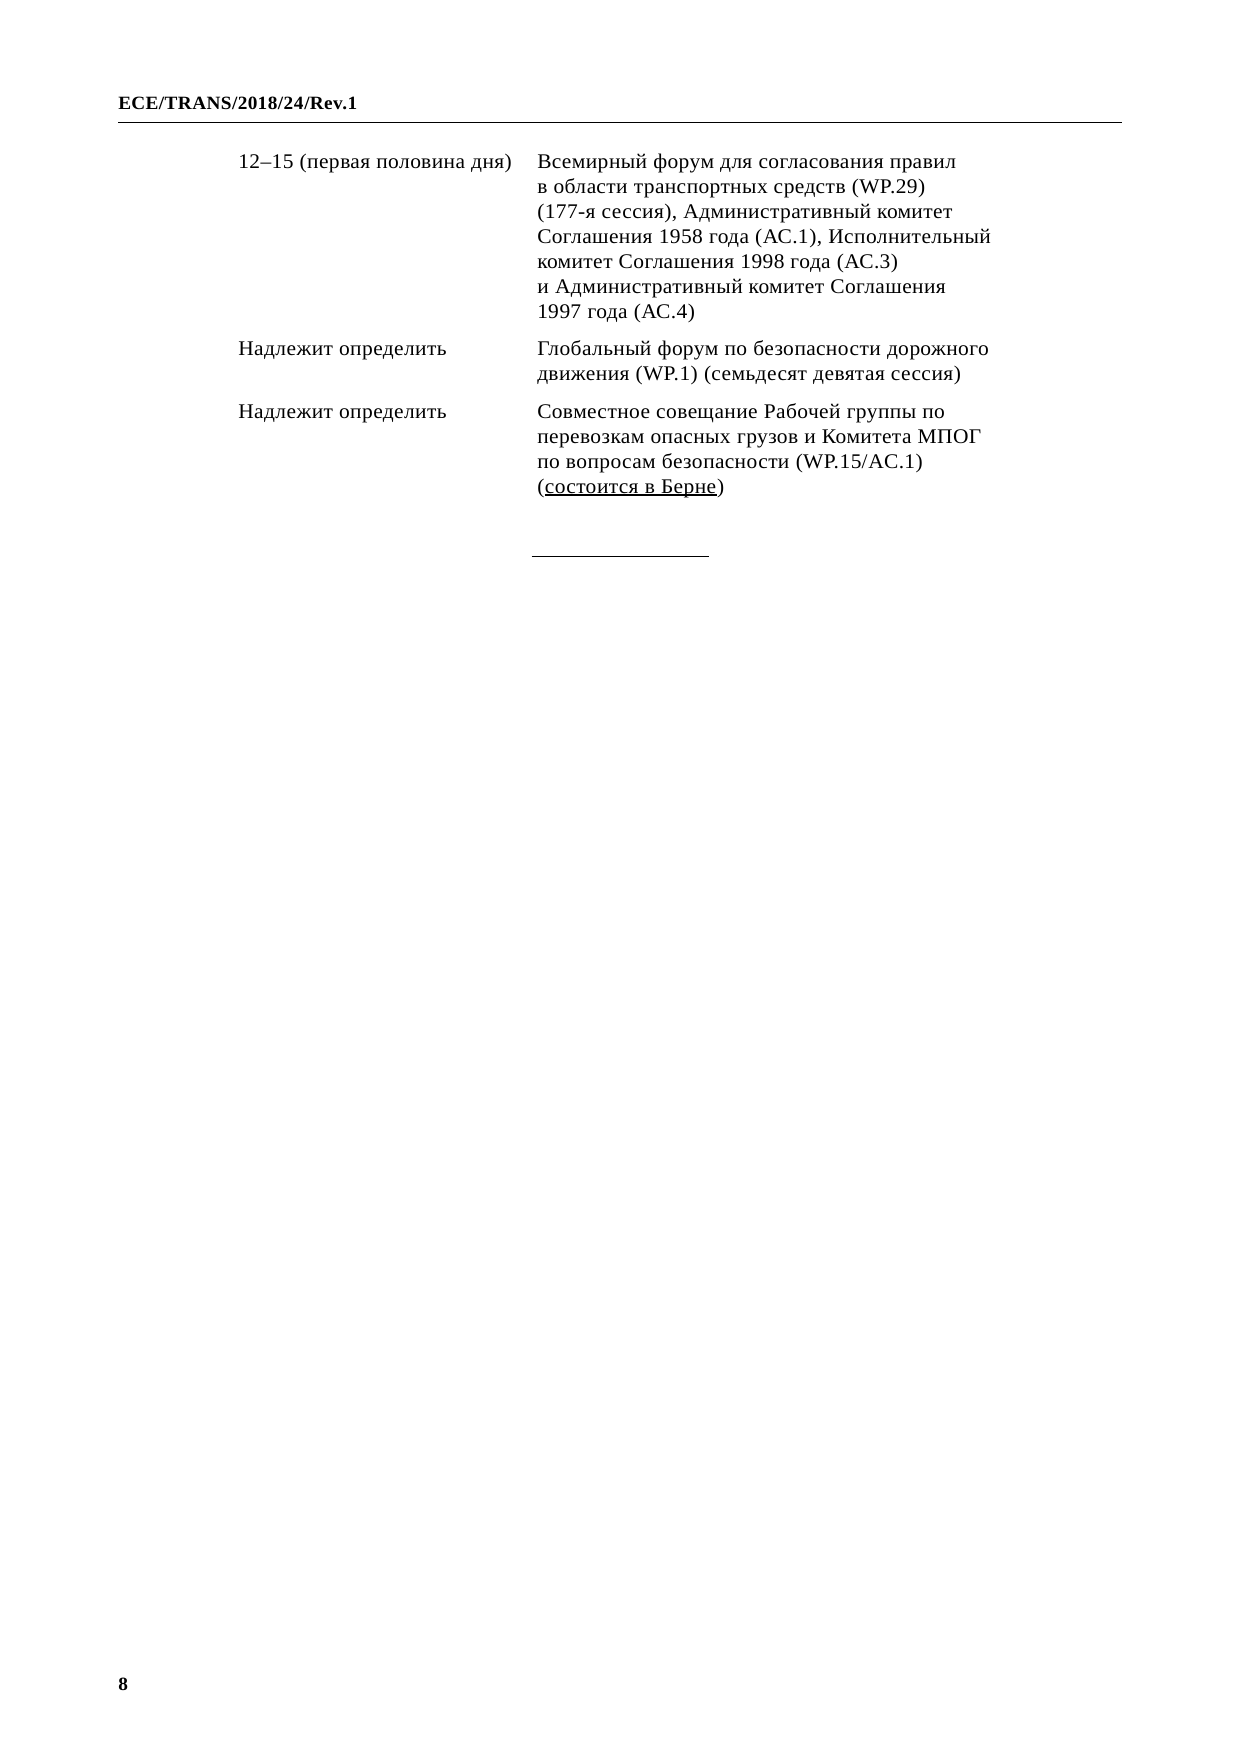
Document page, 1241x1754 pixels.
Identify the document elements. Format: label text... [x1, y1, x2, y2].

table_cell Глобальный форум по безопасности дорожного движения (WP.1) (семьдесят девятая сессия) [535, 335, 1002, 398]
table_cell Надлежит определить [236, 335, 535, 398]
table_cell Надлежит определить [236, 398, 535, 510]
table_cell Всемирный форум для согласования правил в области транспортных средств (WP.29) (177-я сессия), Административный комитет Соглашения 1958 года (АС.1), Исполнительный комитет Соглашения 1998 года (АС.3) и Административный комитет Соглашения 1997 года (АС.4) [535, 148, 1002, 335]
table_cell Совместное совещание Рабочей группы по перевозкам опасных грузов и Комитета МПОГ по вопросам безопасности (WP.15/AC.1) (состоится в Берне) [535, 398, 1002, 510]
table_cell 12–15 (первая половина дня) [236, 148, 535, 335]
